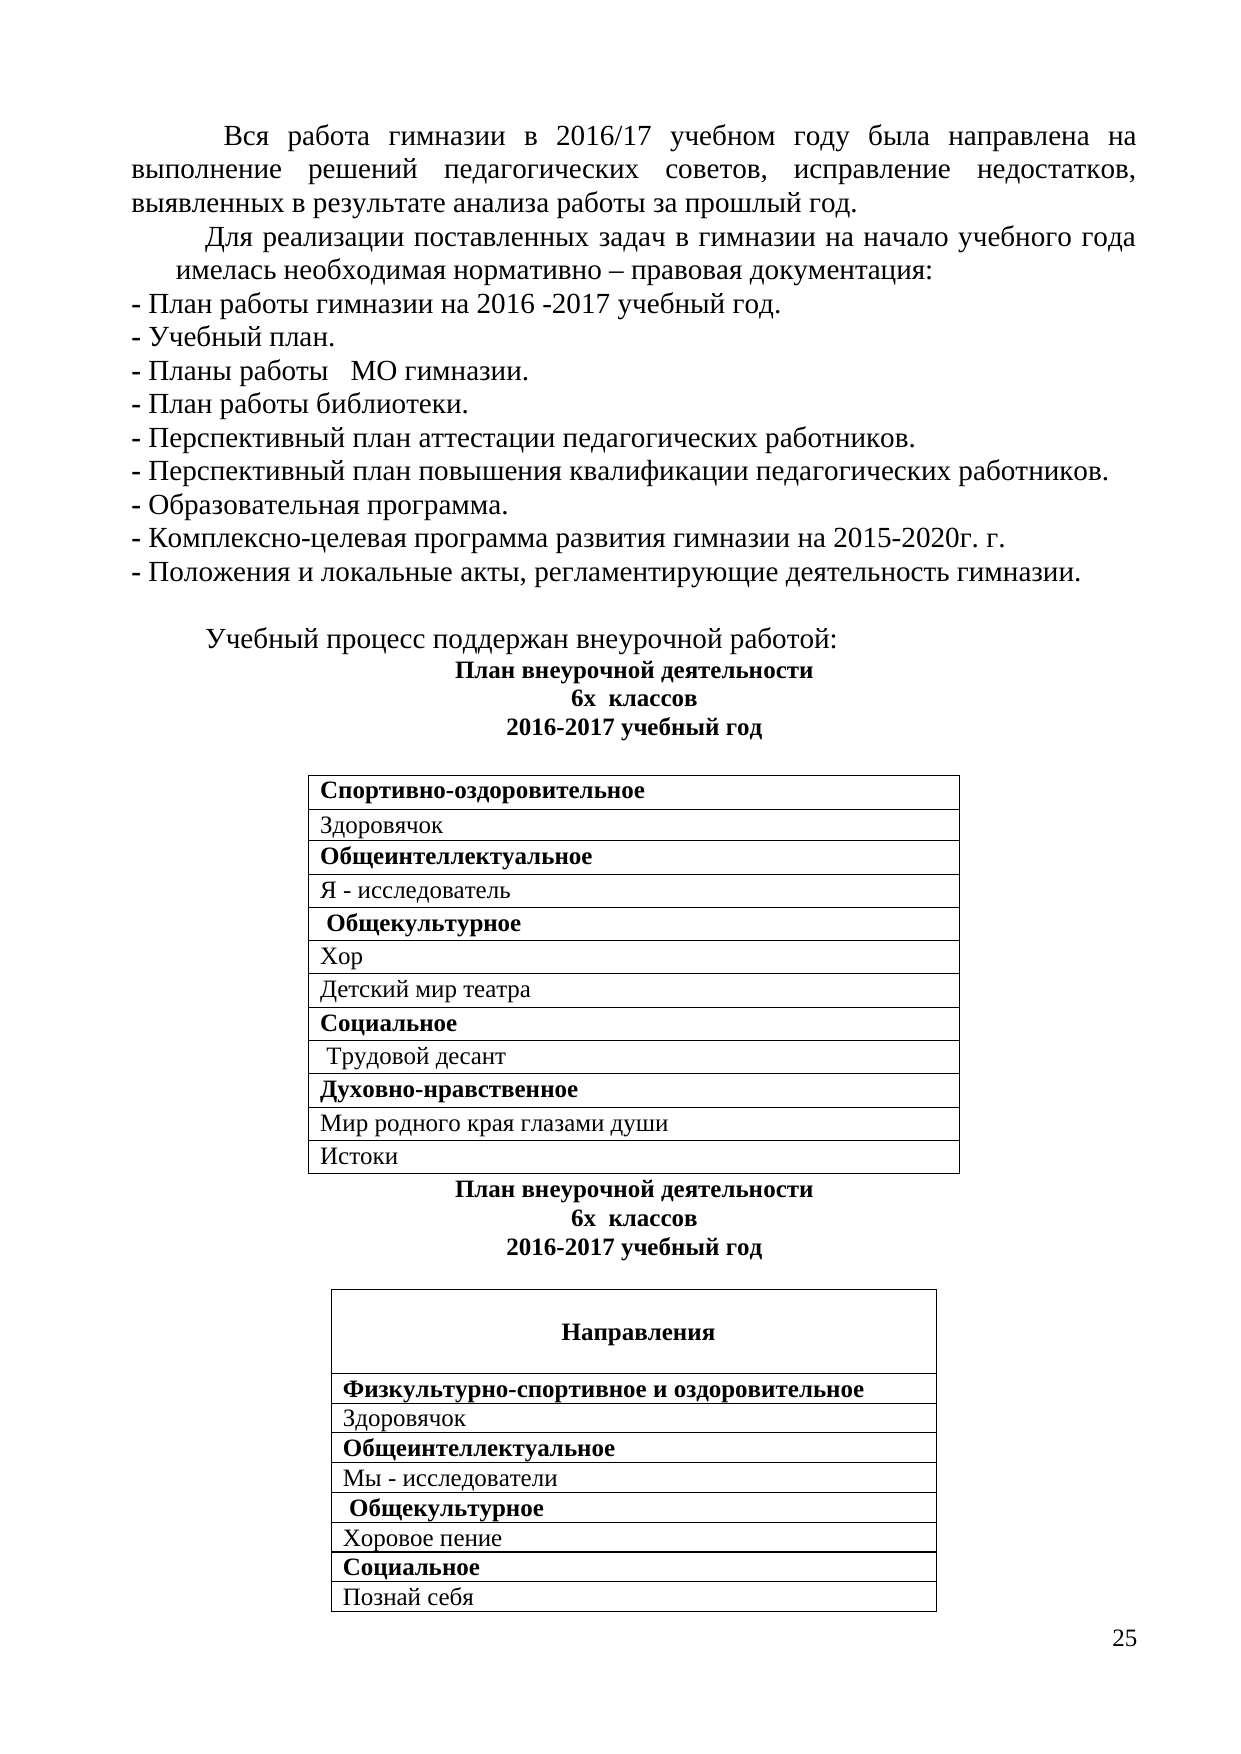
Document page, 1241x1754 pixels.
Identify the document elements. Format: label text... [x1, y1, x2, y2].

table_cell Духовно-нравственное [309, 1074, 959, 1107]
text Для реализации поставленных задач в гимназии на начало учебного года имелась необходимая нормативно – правовая документация: [176, 219, 1137, 286]
text Вся работа гимназии в 2016/17 учебном году была направлена на выполнение решений педагогических советов, исправление недостатков, выявленных в результате анализа работы за прошлый год. [131, 118, 1137, 219]
text - Комплексно-целевая программа развития гимназии на 2015-2020г. г. [131, 521, 1137, 554]
title План внеурочной деятельности [131, 1174, 1137, 1203]
title 2016-2017 учебный год [131, 1232, 1137, 1260]
table_cell Я - исследователь [309, 875, 959, 907]
table_cell Мы - исследователи [332, 1463, 936, 1492]
table_cell Социальное [332, 1553, 936, 1581]
table_cell Социальное [309, 1008, 959, 1040]
title План внеурочной деятельности [131, 655, 1137, 683]
table_cell Здоровячок [332, 1404, 936, 1432]
text - Учебный план. [131, 319, 1137, 353]
table_cell Физкультурно-спортивное и оздоровительное [332, 1374, 936, 1402]
text - Положения и локальные акты, регламентирующие деятельность гимназии. [131, 554, 1137, 588]
table_cell Детский мир театра [309, 974, 959, 1007]
text - Образовательная программа. [131, 487, 1137, 521]
text - План работы библиотеки. [131, 386, 1137, 420]
text - План работы гимназии на 2016 -2017 учебный год. [131, 286, 1137, 319]
table_cell Хоровое пение [332, 1523, 936, 1551]
table_header Направления [332, 1290, 936, 1373]
table_cell Истоки [309, 1141, 959, 1173]
table_cell Здоровячок [309, 810, 959, 840]
text - Перспективный план аттестации педагогических работников. [131, 420, 1137, 453]
table_cell Общекультурное [332, 1493, 936, 1522]
text - Перспективный план повышения квалификации педагогических работников. [131, 453, 1137, 487]
table_cell Трудовой десант [309, 1041, 959, 1073]
table_cell Общеинтеллектуальное [309, 841, 959, 874]
table_cell Общеинтеллектуальное [332, 1433, 936, 1462]
title 6х классов [131, 683, 1137, 712]
table_header Спортивно-оздоровительное [309, 776, 959, 809]
table_cell Хор [309, 941, 959, 973]
table_cell Общекультурное [309, 908, 959, 940]
title 6х классов [131, 1203, 1137, 1232]
table_cell Мир родного края глазами души [309, 1108, 959, 1140]
text - Планы работы МО гимназии. [131, 353, 1137, 386]
table_cell Познай себя [332, 1582, 936, 1611]
title 2016-2017 учебный год [131, 712, 1137, 741]
text Учебный процесс поддержан внеурочной работой: [131, 621, 1137, 655]
